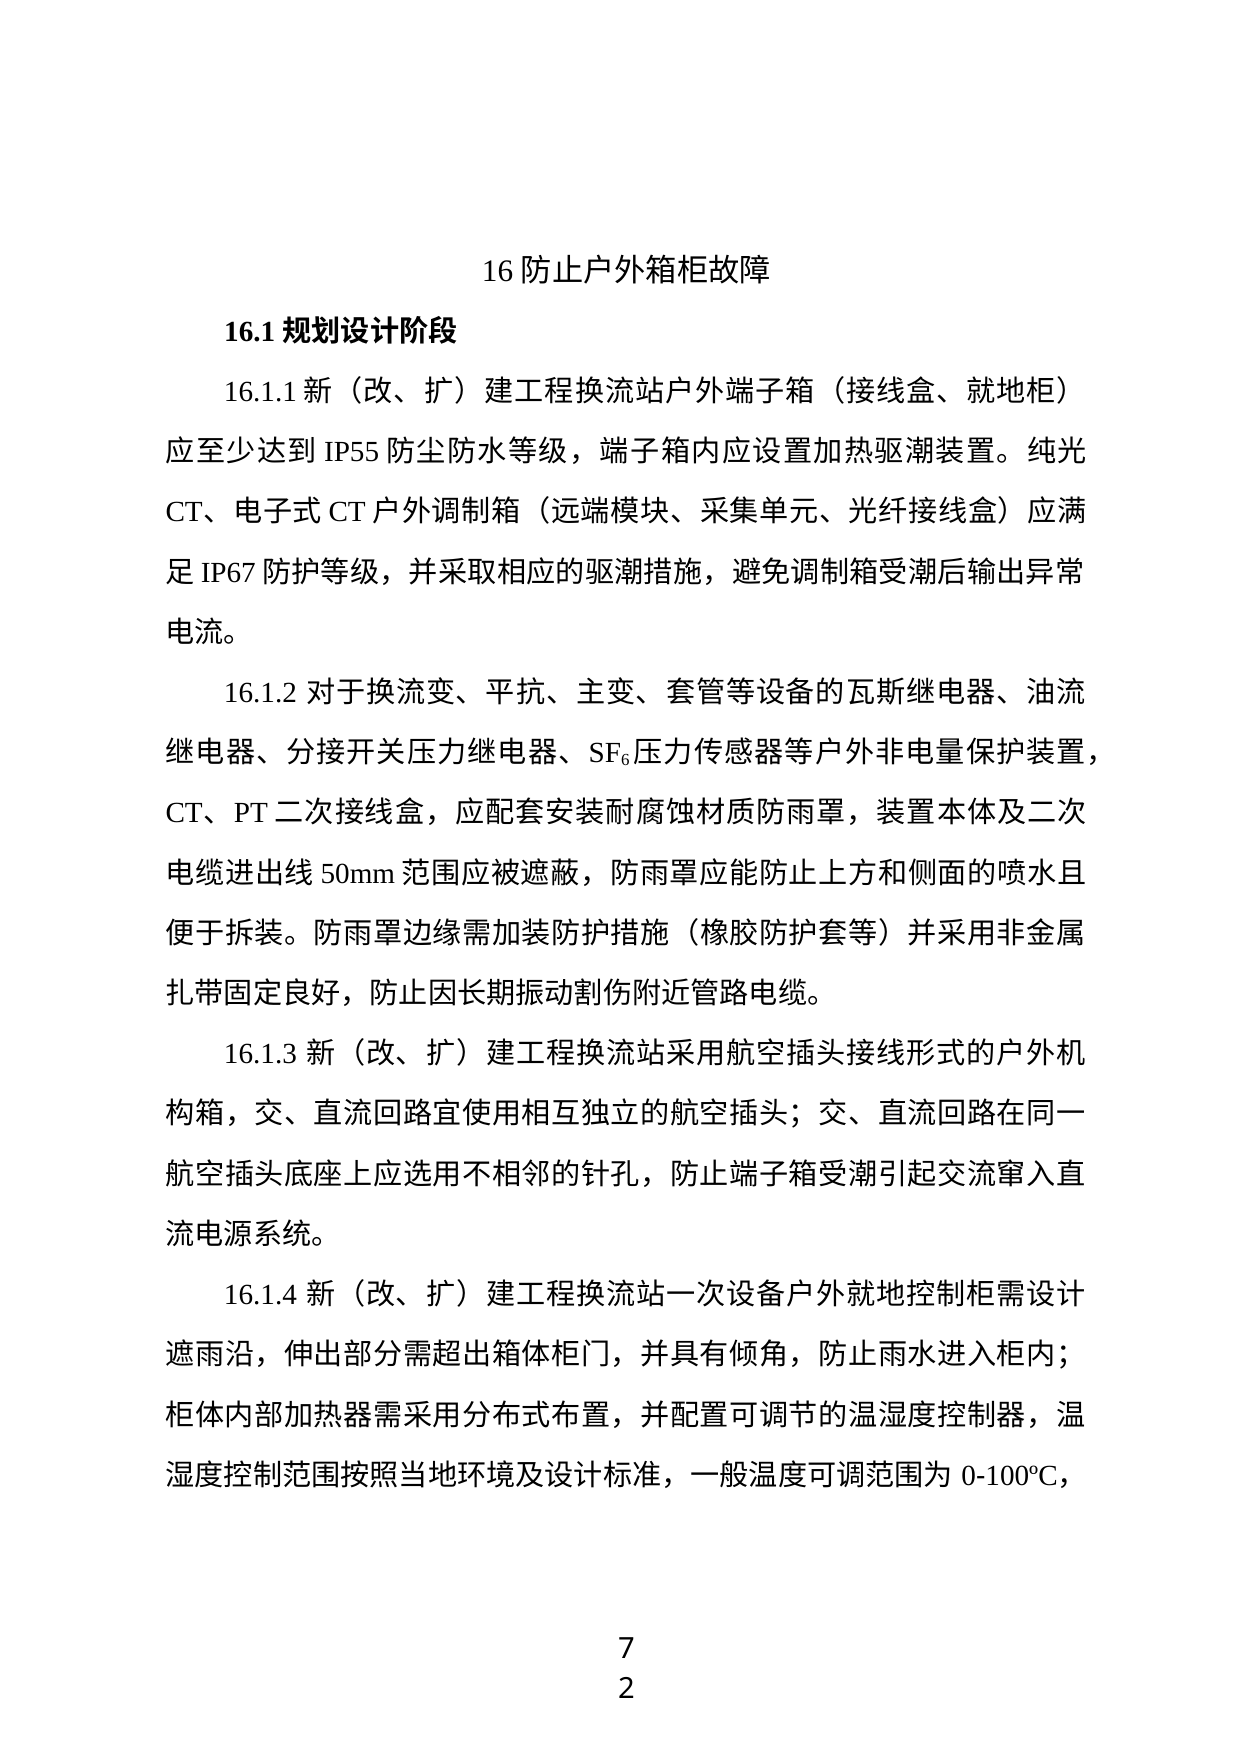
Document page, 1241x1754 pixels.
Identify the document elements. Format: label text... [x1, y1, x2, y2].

text 16.1.3 新（改、扩）建工程换流站采用航空插头接线形式的户外机构箱，交、直流回路宜使用相互独立的航空插头；交、直流回路在同一航空插头底座上应选用不相邻的针孔，防止端子箱受潮引起交流窜入直流电源系统。 [165, 1016, 1087, 1256]
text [165, 1256, 1087, 1497]
subtitle 16 防止户外箱柜故障 [165, 233, 1087, 293]
text 16.1 规划设计阶段 [224, 293, 1087, 353]
text 16.1.1新（改、扩）建工程换流站户外端子箱（接线盒、就地柜）应至少达到IP55防尘防水等级，端子箱内应设置加热驱潮装置。纯光CT、电子式CT户外调制箱（远端模块、采集单元、光纤接线盒）应满足IP67防护等级，并采取相应的驱潮措施，避免调制箱受潮后输出异常电流。 [165, 353, 1087, 654]
text 16.1.2 对于换流变、平抗、主变、套管等设备的瓦斯继电器、油流继电器、分接开关压力继电器、SF6压力传感器等户外非电量保护装置，CT、PT二次接线盒，应配套安装耐腐蚀材质防雨罩，装置本体及二次电缆进出线50mm范围应被遮蔽，防雨罩应能防止上方和侧面的喷水且便于拆装。防雨罩边缘需加装防护措施（橡胶防护套等）并采用非金属扎带固定良好，防止因长期振动割伤附近管路电缆。 [165, 654, 1087, 1016]
